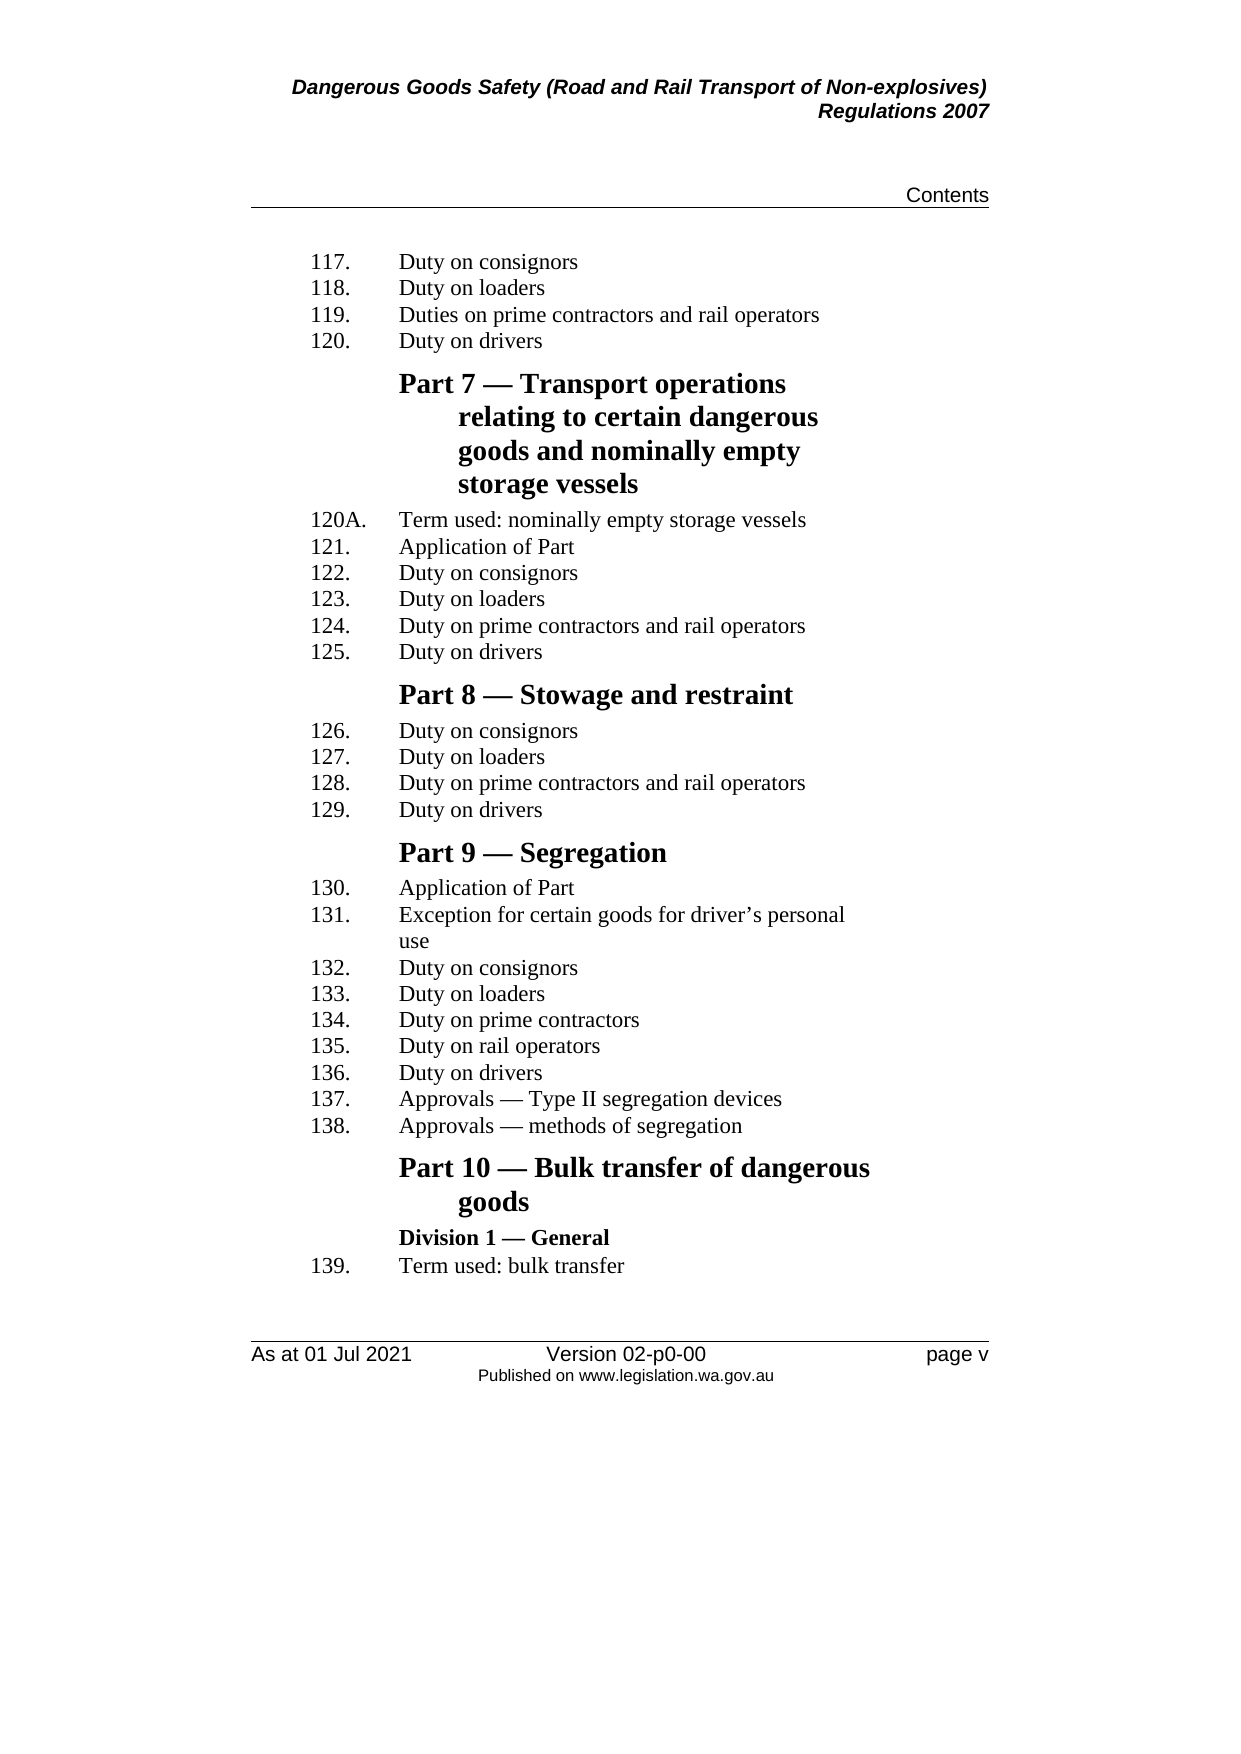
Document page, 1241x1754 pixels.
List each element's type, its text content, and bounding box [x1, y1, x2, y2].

text Part 7 — Transport operations relating to certain dangerous goods and nominally empty storage vessels [399, 366, 871, 500]
text 120A. Term used: nominally empty storage vessels 75 [310, 506, 871, 533]
text Part 9 — Segregation [399, 835, 871, 868]
text 131. Exception for certain goods for driver’s personal use 80 [310, 901, 871, 953]
text 136. Duty on drivers 82 [310, 1059, 871, 1085]
text 118. Duty on loaders 74 [310, 274, 871, 301]
text 138. Approvals — methods of segregation 83 [310, 1112, 871, 1138]
text 127. Duty on loaders 78 [310, 743, 871, 769]
text 124. Duty on prime contractors and rail operators 76 [310, 612, 871, 638]
text 132. Duty on consignors 80 [310, 953, 871, 980]
text 126. Duty on consignors 78 [310, 717, 871, 743]
text 129. Duty on drivers 79 [310, 796, 871, 822]
text 120. Duty on drivers 74 [310, 327, 871, 353]
text Division 1 — General [399, 1224, 871, 1250]
text 122. Duty on consignors 76 [310, 559, 871, 585]
text 123. Duty on loaders 76 [310, 585, 871, 612]
text 134. Duty on prime contractors 81 [310, 1006, 871, 1033]
text 139. Term used: bulk transfer 84 [310, 1252, 871, 1279]
text Part 8 — Stowage and restraint [399, 677, 871, 711]
text 121. Application of Part 75 [310, 533, 871, 559]
text 117. Duty on consignors 74 [310, 248, 871, 274]
text 128. Duty on prime contractors and rail operators 78 [310, 769, 871, 796]
text 135. Duty on rail operators 82 [310, 1033, 871, 1059]
text 125. Duty on drivers 77 [310, 638, 871, 664]
text Part 10 — Bulk transfer of dangerous goods [399, 1151, 871, 1218]
text 119. Duties on prime contractors and rail operators 74 [310, 301, 871, 327]
text 133. Duty on loaders 81 [310, 980, 871, 1006]
text 137. Approvals — Type II segregation devices 82 [310, 1085, 871, 1112]
text 130. Application of Part 80 [310, 874, 871, 901]
